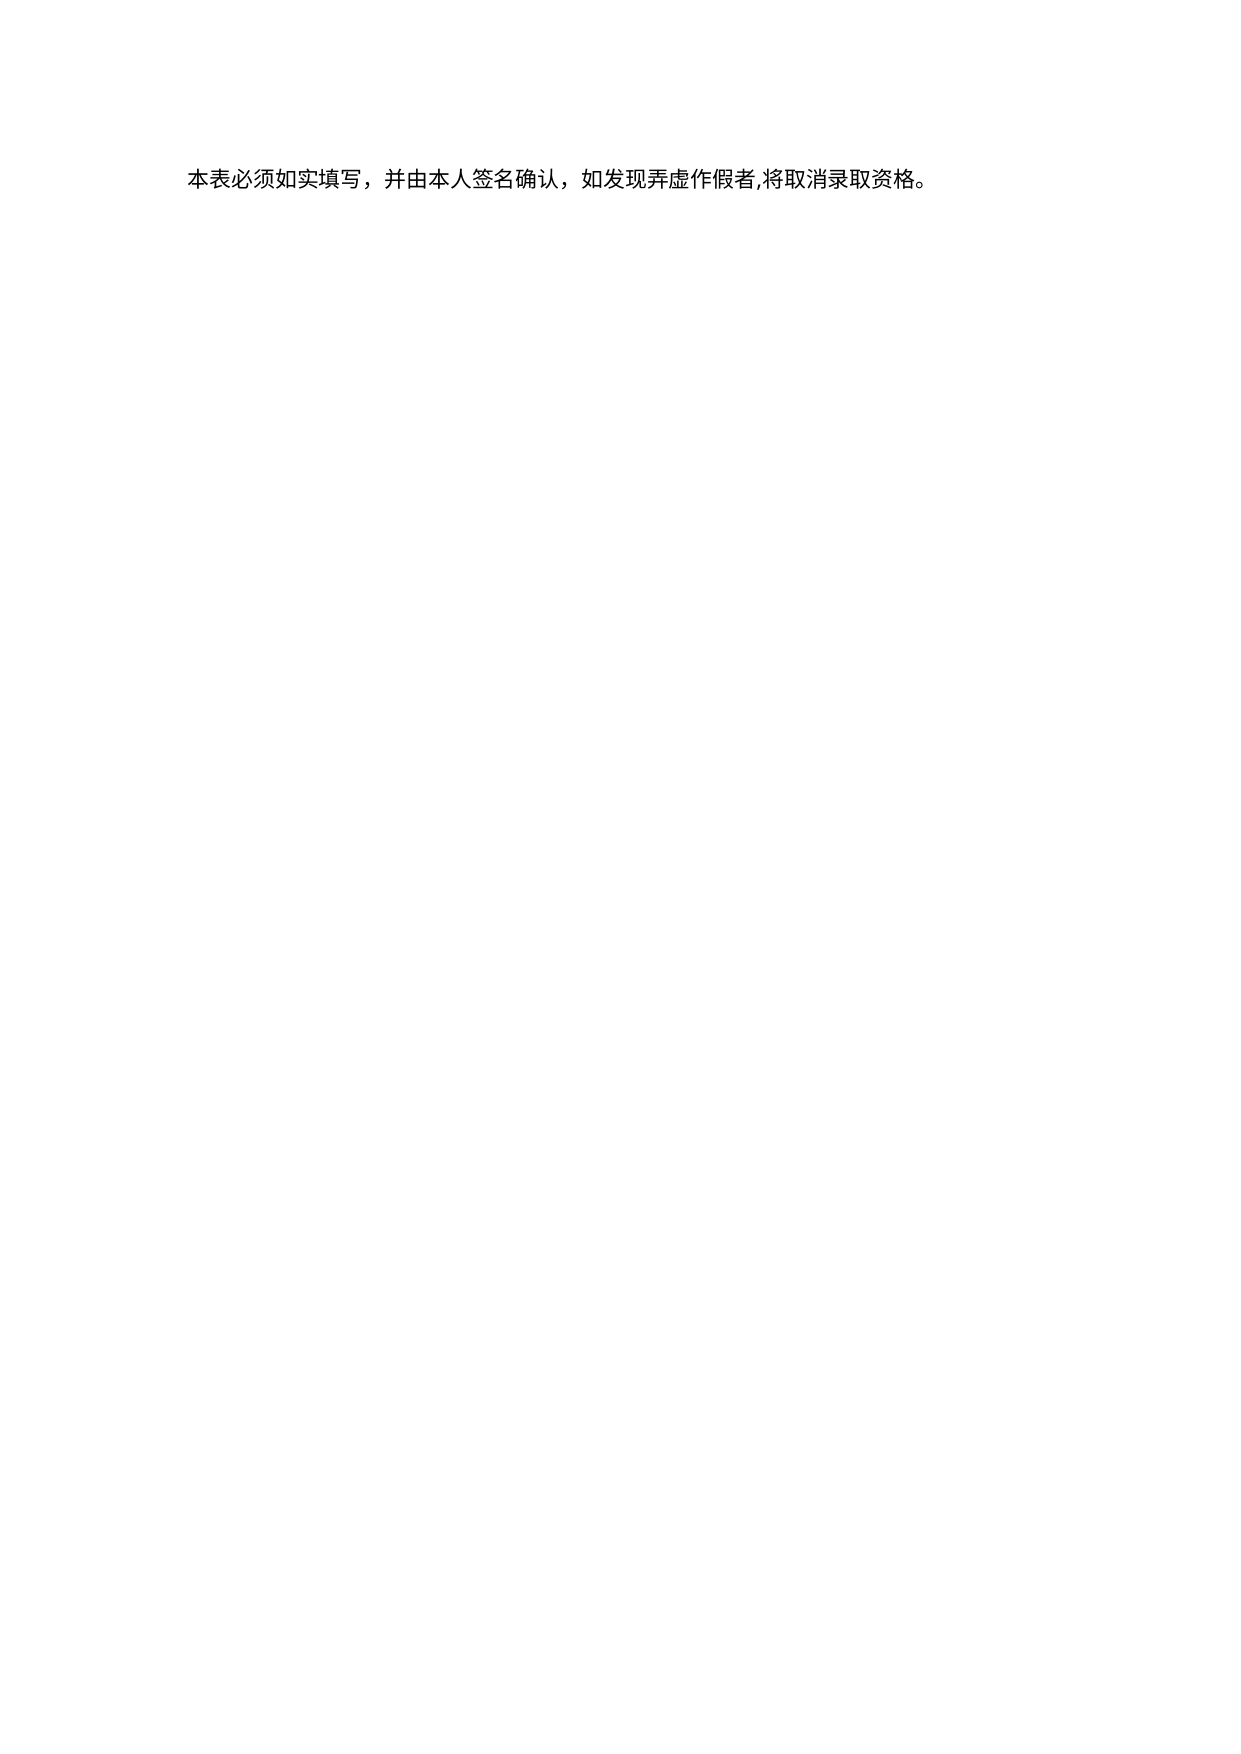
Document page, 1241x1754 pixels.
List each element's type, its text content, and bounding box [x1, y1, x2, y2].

text 本表必须如实填写，并由本人签名确认，如发现弄虚作假者,将取消录取资格。 [187, 162, 1053, 194]
